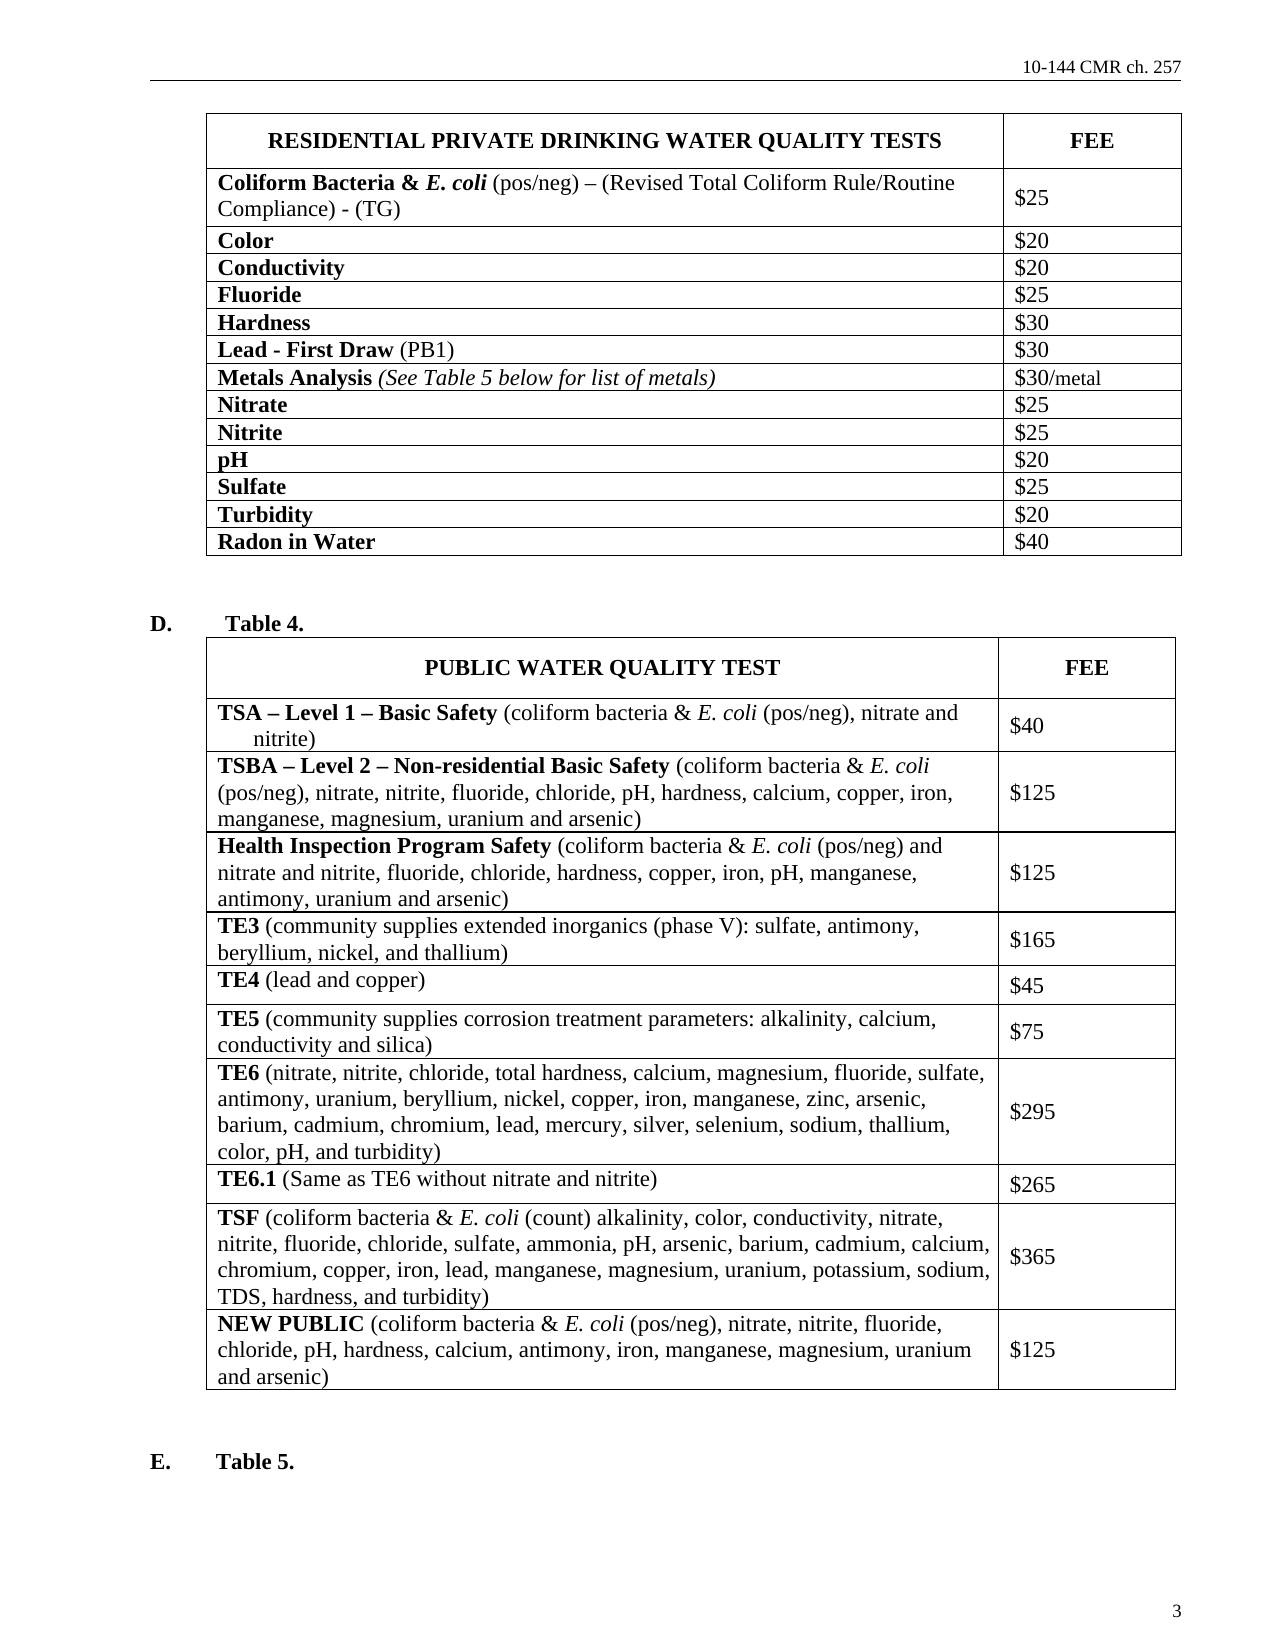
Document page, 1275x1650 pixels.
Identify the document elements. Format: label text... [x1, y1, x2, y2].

table_cell $295 [999, 1059, 1175, 1164]
table_cell Coliform Bacteria & E. coli (pos/neg) – (Revised Total Coliform Rule/Routine Compliance) - (TG) [207, 169, 1003, 226]
table_header FEE [999, 638, 1175, 697]
table_cell $20 [1004, 254, 1181, 281]
table_header FEE [1004, 114, 1181, 168]
table_cell $20 [1004, 227, 1181, 253]
table_cell Nitrate [207, 391, 1003, 417]
table_cell Metals Analysis (See Table 5 below for list of metals) [207, 364, 1003, 390]
table_cell TE6 (nitrate, nitrite, chloride, total hardness, calcium, magnesium, fluoride, sulfate, antimony, uranium, beryllium, nickel, copper, iron, manganese, zinc, arsenic, barium, cadmium, chromium, lead, mercury, silver, selenium, sodium, thallium, color, pH, and turbidity) [207, 1059, 998, 1164]
text E. Table 5. [150, 1448, 1181, 1474]
table_cell Conductivity [207, 254, 1003, 281]
table_cell $25 [1004, 419, 1181, 445]
table_cell $25 [1004, 169, 1181, 226]
table_cell $365 [999, 1204, 1175, 1309]
table_cell $25 [1004, 282, 1181, 308]
table_cell $45 [999, 966, 1175, 1004]
table_header PUBLIC WATER QUALITY TEST [207, 638, 998, 697]
table_cell $30 [1004, 309, 1181, 335]
table_cell $25 [1004, 473, 1181, 500]
table_cell Health Inspection Program Safety (coliform bacteria & E. coli (pos/neg) and nitrate and nitrite, fluoride, chloride, hardness, copper, iron, pH, manganese, antimony, uranium and arsenic) [207, 833, 998, 911]
table_cell NEW PUBLIC (coliform bacteria & E. coli (pos/neg), nitrate, nitrite, fluoride, chloride, pH, hardness, calcium, antimony, iron, manganese, magnesium, uranium and arsenic) [207, 1310, 998, 1389]
table_cell TE6.1 (Same as TE6 without nitrate and nitrite) [207, 1165, 998, 1203]
table_cell $125 [999, 752, 1175, 831]
table_cell Sulfate [207, 473, 1003, 500]
text D. Table 4. [150, 610, 1181, 637]
table_cell $165 [999, 913, 1175, 965]
table_header RESIDENTIAL PRIVATE DRINKING WATER QUALITY TESTS [207, 114, 1003, 168]
table_cell Nitrite [207, 419, 1003, 445]
table_cell TSBA – Level 2 – Non-residential Basic Safety (coliform bacteria & E. coli (pos/neg), nitrate, nitrite, fluoride, chloride, pH, hardness, calcium, copper, iron, manganese, magnesium, uranium and arsenic) [207, 752, 998, 831]
table_cell $30/metal [1004, 364, 1181, 390]
table_cell $125 [999, 833, 1175, 911]
table_cell $40 [1004, 528, 1181, 554]
table_cell $20 [1004, 501, 1181, 527]
table_cell TE4 (lead and copper) [207, 966, 998, 1004]
table_cell Lead - First Draw (PB1) [207, 336, 1003, 363]
table_cell $75 [999, 1005, 1175, 1058]
table_cell TE5 (community supplies corrosion treatment parameters: alkalinity, calcium, conductivity and silica) [207, 1005, 998, 1058]
table_cell $30 [1004, 336, 1181, 363]
table_cell Turbidity [207, 501, 1003, 527]
table_cell TSF (coliform bacteria & E. coli (count) alkalinity, color, conductivity, nitrate, nitrite, fluoride, chloride, sulfate, ammonia, pH, arsenic, barium, cadmium, calcium, chromium, copper, iron, lead, manganese, magnesium, uranium, potassium, sodium, TDS, hardness, and turbidity) [207, 1204, 998, 1309]
table_cell Color [207, 227, 1003, 253]
table_cell $125 [999, 1310, 1175, 1389]
table_cell $20 [1004, 446, 1181, 472]
table_cell $265 [999, 1165, 1175, 1203]
table_cell TE3 (community supplies extended inorganics (phase V): sulfate, antimony, beryllium, nickel, and thallium) [207, 913, 998, 965]
table_cell $40 [999, 699, 1175, 751]
table_cell $25 [1004, 391, 1181, 417]
table_cell Radon in Water [207, 528, 1003, 554]
table_cell pH [207, 446, 1003, 472]
table_cell Hardness [207, 309, 1003, 335]
table_cell TSA – Level 1 – Basic Safety (coliform bacteria & E. coli (pos/neg), nitrate and nitrite) [207, 699, 998, 751]
table_cell Fluoride [207, 282, 1003, 308]
